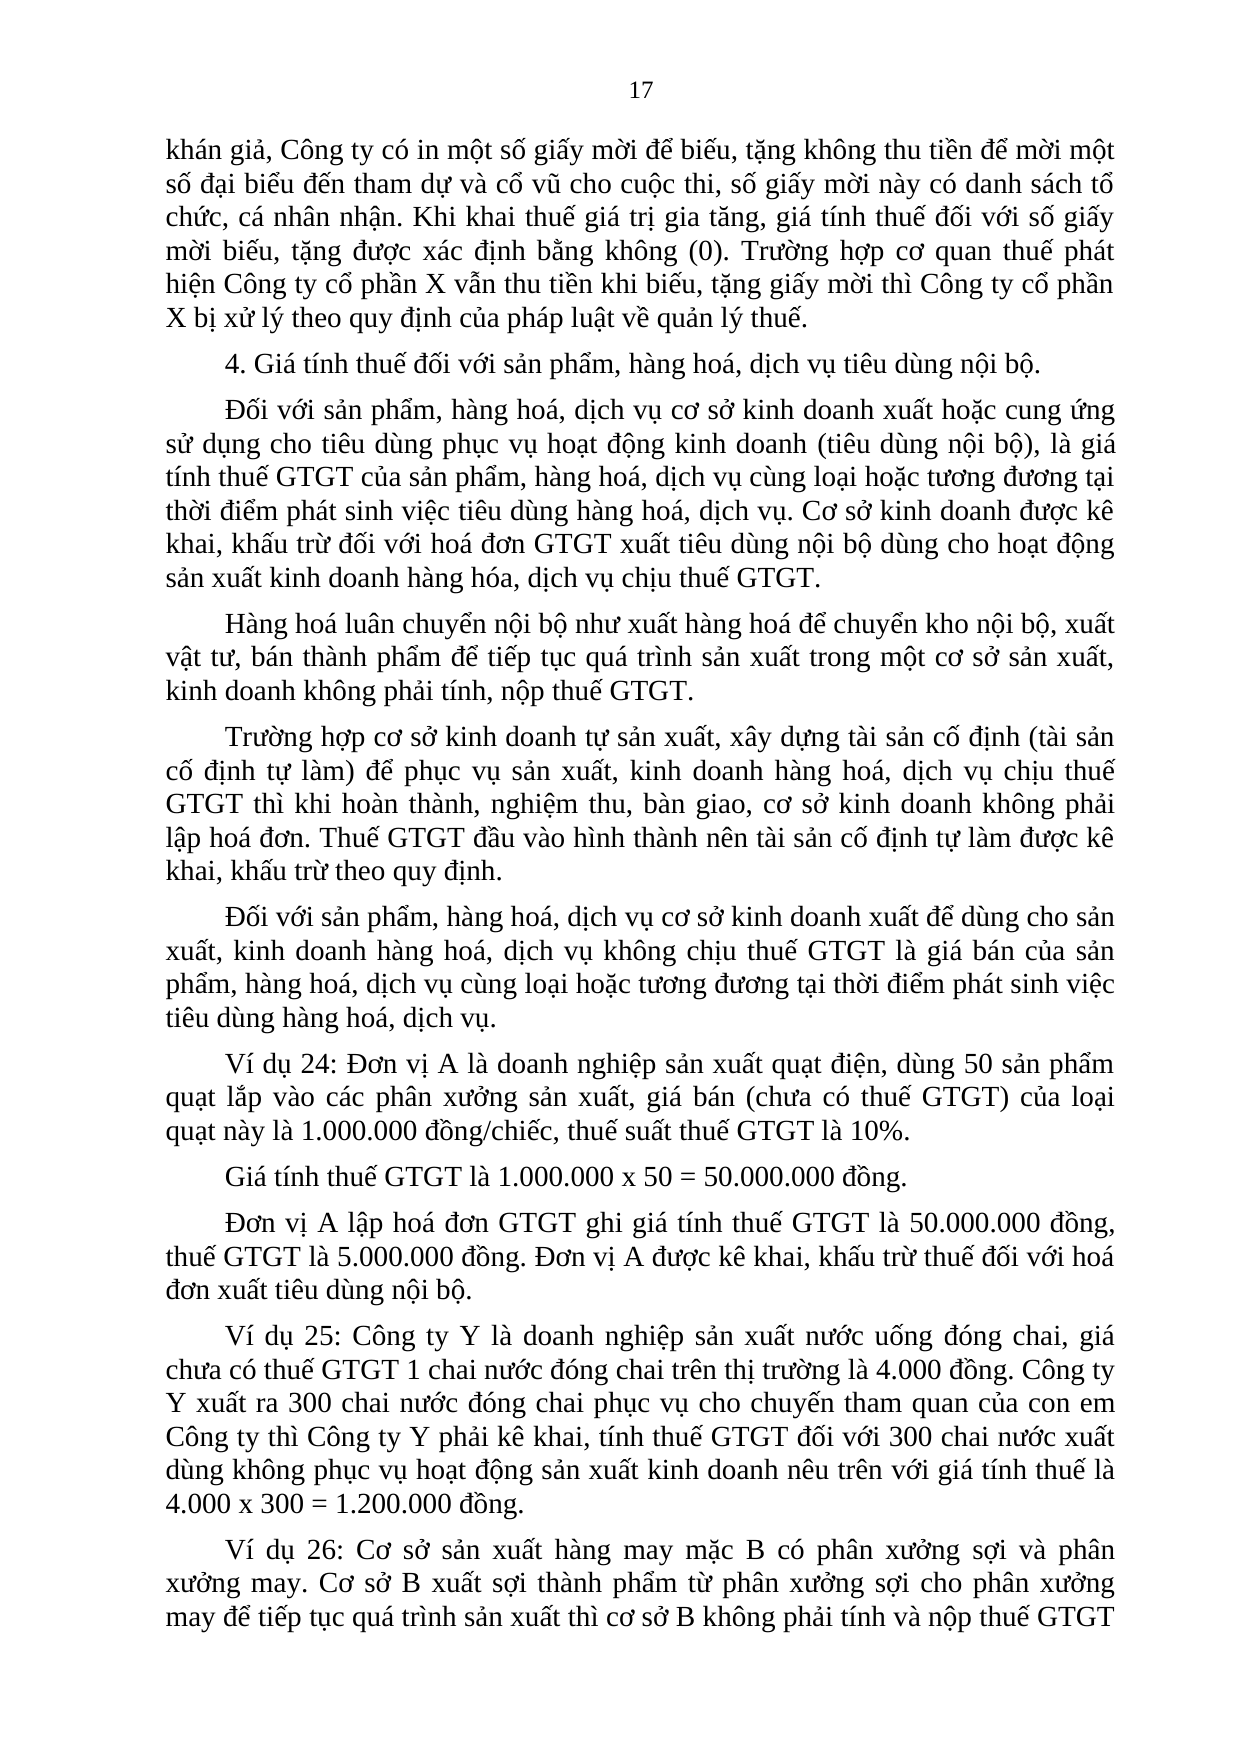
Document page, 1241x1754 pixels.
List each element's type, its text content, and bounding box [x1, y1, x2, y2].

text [165, 132, 1116, 334]
text Giá tính thuế GTGT là 1.000.000 x 50 = 50.000.000 đồng. [165, 1159, 1116, 1193]
text Đơn vị A lập hoá đơn GTGT ghi giá tính thuế GTGT là 50.000.000 đồng, thuế GTGT là 5.000.000 đồng. Đơn vị A được kê khai, khấu trừ thuế đối với hoá đơn xuất tiêu dùng nội bộ. [165, 1205, 1116, 1306]
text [165, 1532, 1116, 1633]
text Ví dụ 24: Đơn vị A là doanh nghiệp sản xuất quạt điện, dùng 50 sản phẩm quạt lắp vào các phân xưởng sản xuất, giá bán (chưa có thuế GTGT) của loại quạt này là 1.000.000 đồng/chiếc, thuế suất thuế GTGT là 10%. [165, 1046, 1116, 1147]
text Ví dụ 25: Công ty Y là doanh nghiệp sản xuất nước uống đóng chai, giá chưa có thuế GTGT 1 chai nước đóng chai trên thị trường là 4.000 đồng. Công ty Y xuất ra 300 chai nước đóng chai phục vụ cho chuyến tham quan của con em Công ty thì Công ty Y phải kê khai, tính thuế GTGT đối với 300 chai nước xuất dùng không phục vụ hoạt động sản xuất kinh doanh nêu trên với giá tính thuế là 4.000 x 300 = 1.200.000 đồng. [165, 1318, 1116, 1519]
text Đối với sản phẩm, hàng hoá, dịch vụ cơ sở kinh doanh xuất hoặc cung ứng sử dụng cho tiêu dùng phục vụ hoạt động kinh doanh (tiêu dùng nội bộ), là giá tính thuế GTGT của sản phẩm, hàng hoá, dịch vụ cùng loại hoặc tương đương tại thời điểm phát sinh việc tiêu dùng hàng hoá, dịch vụ. Cơ sở kinh doanh được kê khai, khấu trừ đối với hoá đơn GTGT xuất tiêu dùng nội bộ dùng cho hoạt động sản xuất kinh doanh hàng hóa, dịch vụ chịu thuế GTGT. [165, 392, 1116, 593]
text Hàng hoá luân chuyển nội bộ như xuất hàng hoá để chuyển kho nội bộ, xuất vật tư, bán thành phẩm để tiếp tục quá trình sản xuất trong một cơ sở sản xuất, kinh doanh không phải tính, nộp thuế GTGT. [165, 606, 1116, 707]
text Đối với sản phẩm, hàng hoá, dịch vụ cơ sở kinh doanh xuất để dùng cho sản xuất, kinh doanh hàng hoá, dịch vụ không chịu thuế GTGT là giá bán của sản phẩm, hàng hoá, dịch vụ cùng loại hoặc tương đương tại thời điểm phát sinh việc tiêu dùng hàng hoá, dịch vụ. [165, 899, 1116, 1033]
text 4. Giá tính thuế đối với sản phẩm, hàng hoá, dịch vụ tiêu dùng nội bộ. [165, 346, 1116, 380]
text Trường hợp cơ sở kinh doanh tự sản xuất, xây dựng tài sản cố định (tài sản cố định tự làm) để phục vụ sản xuất, kinh doanh hàng hoá, dịch vụ chịu thuế GTGT thì khi hoàn thành, nghiệm thu, bàn giao, cơ sở kinh doanh không phải lập hoá đơn. Thuế GTGT đầu vào hình thành nên tài sản cố định tự làm được kê khai, khấu trừ theo quy định. [165, 719, 1116, 887]
